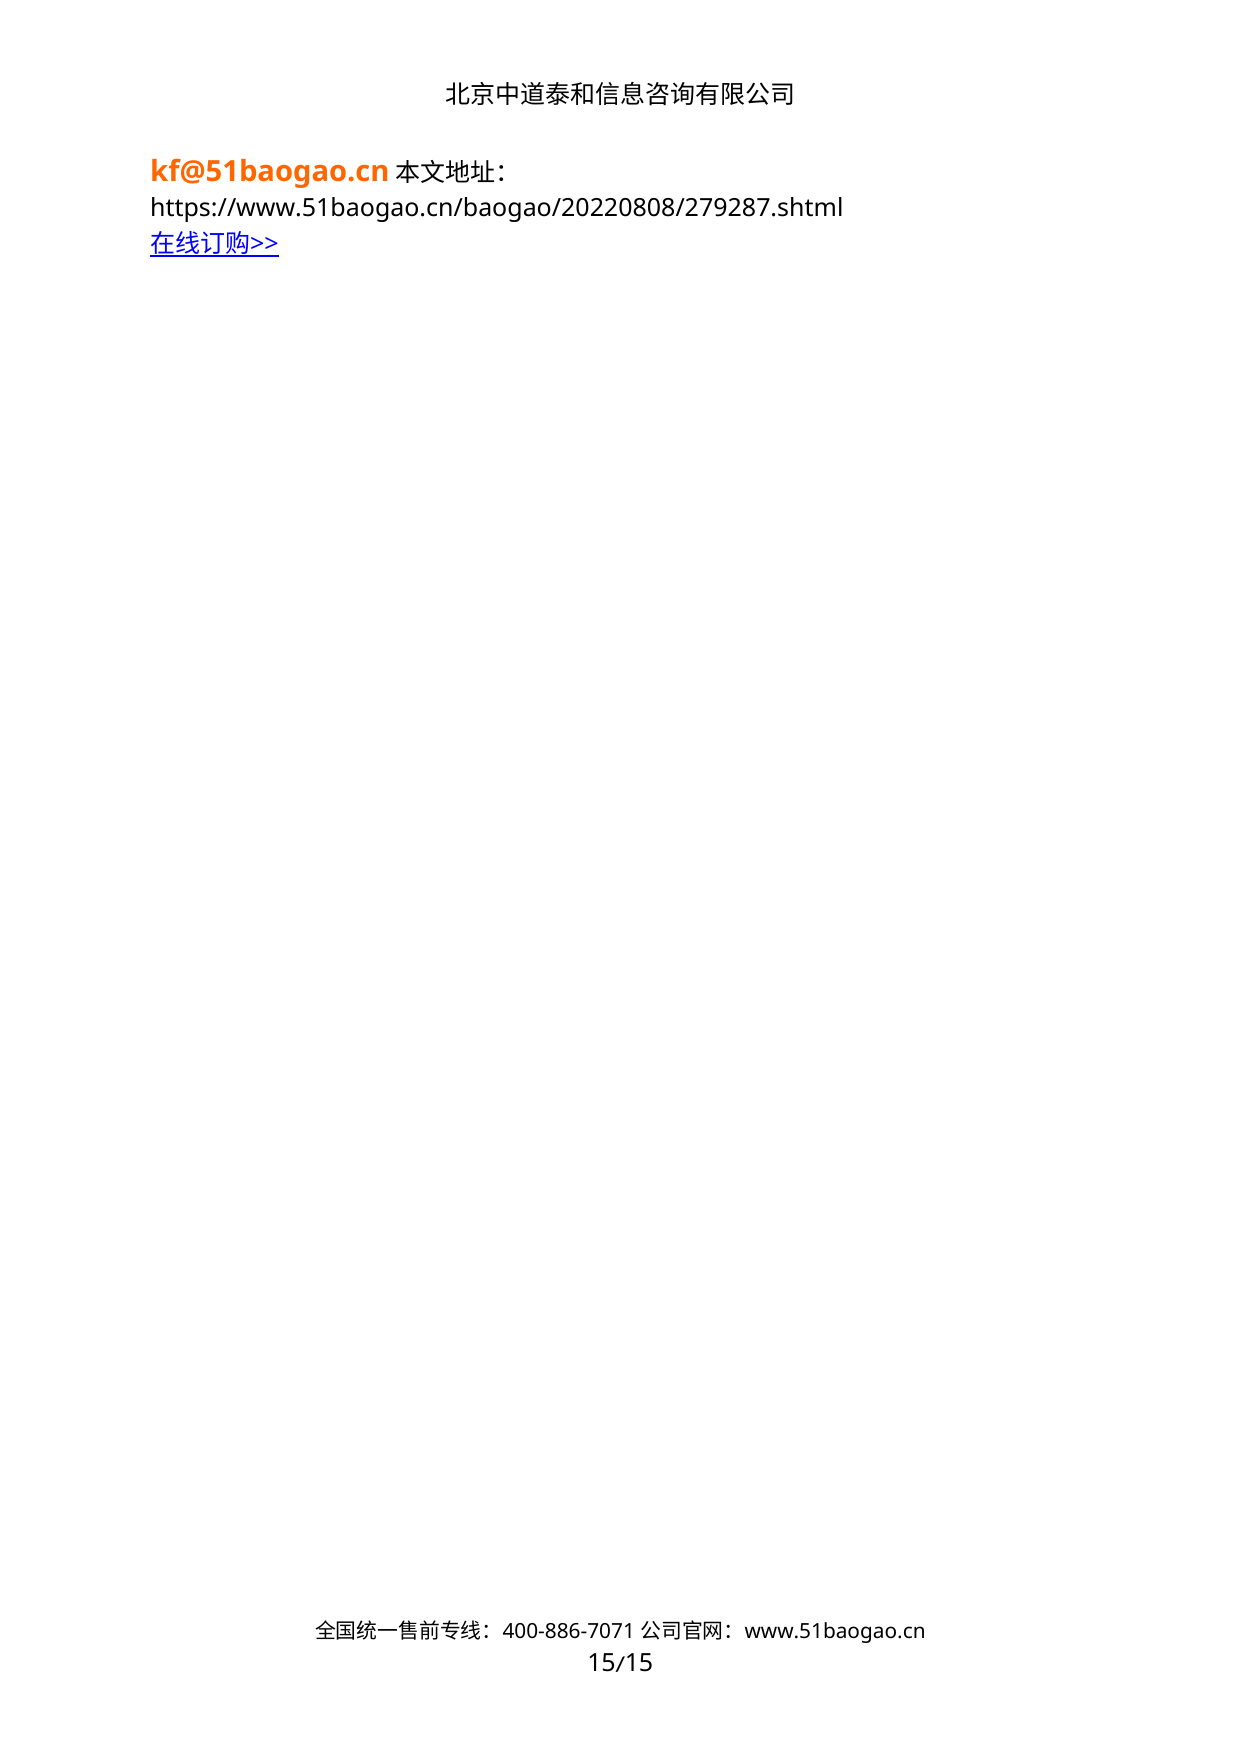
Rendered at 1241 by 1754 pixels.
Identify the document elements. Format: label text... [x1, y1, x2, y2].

text 在线订购>> [150, 224, 1090, 260]
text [150, 150, 1090, 224]
